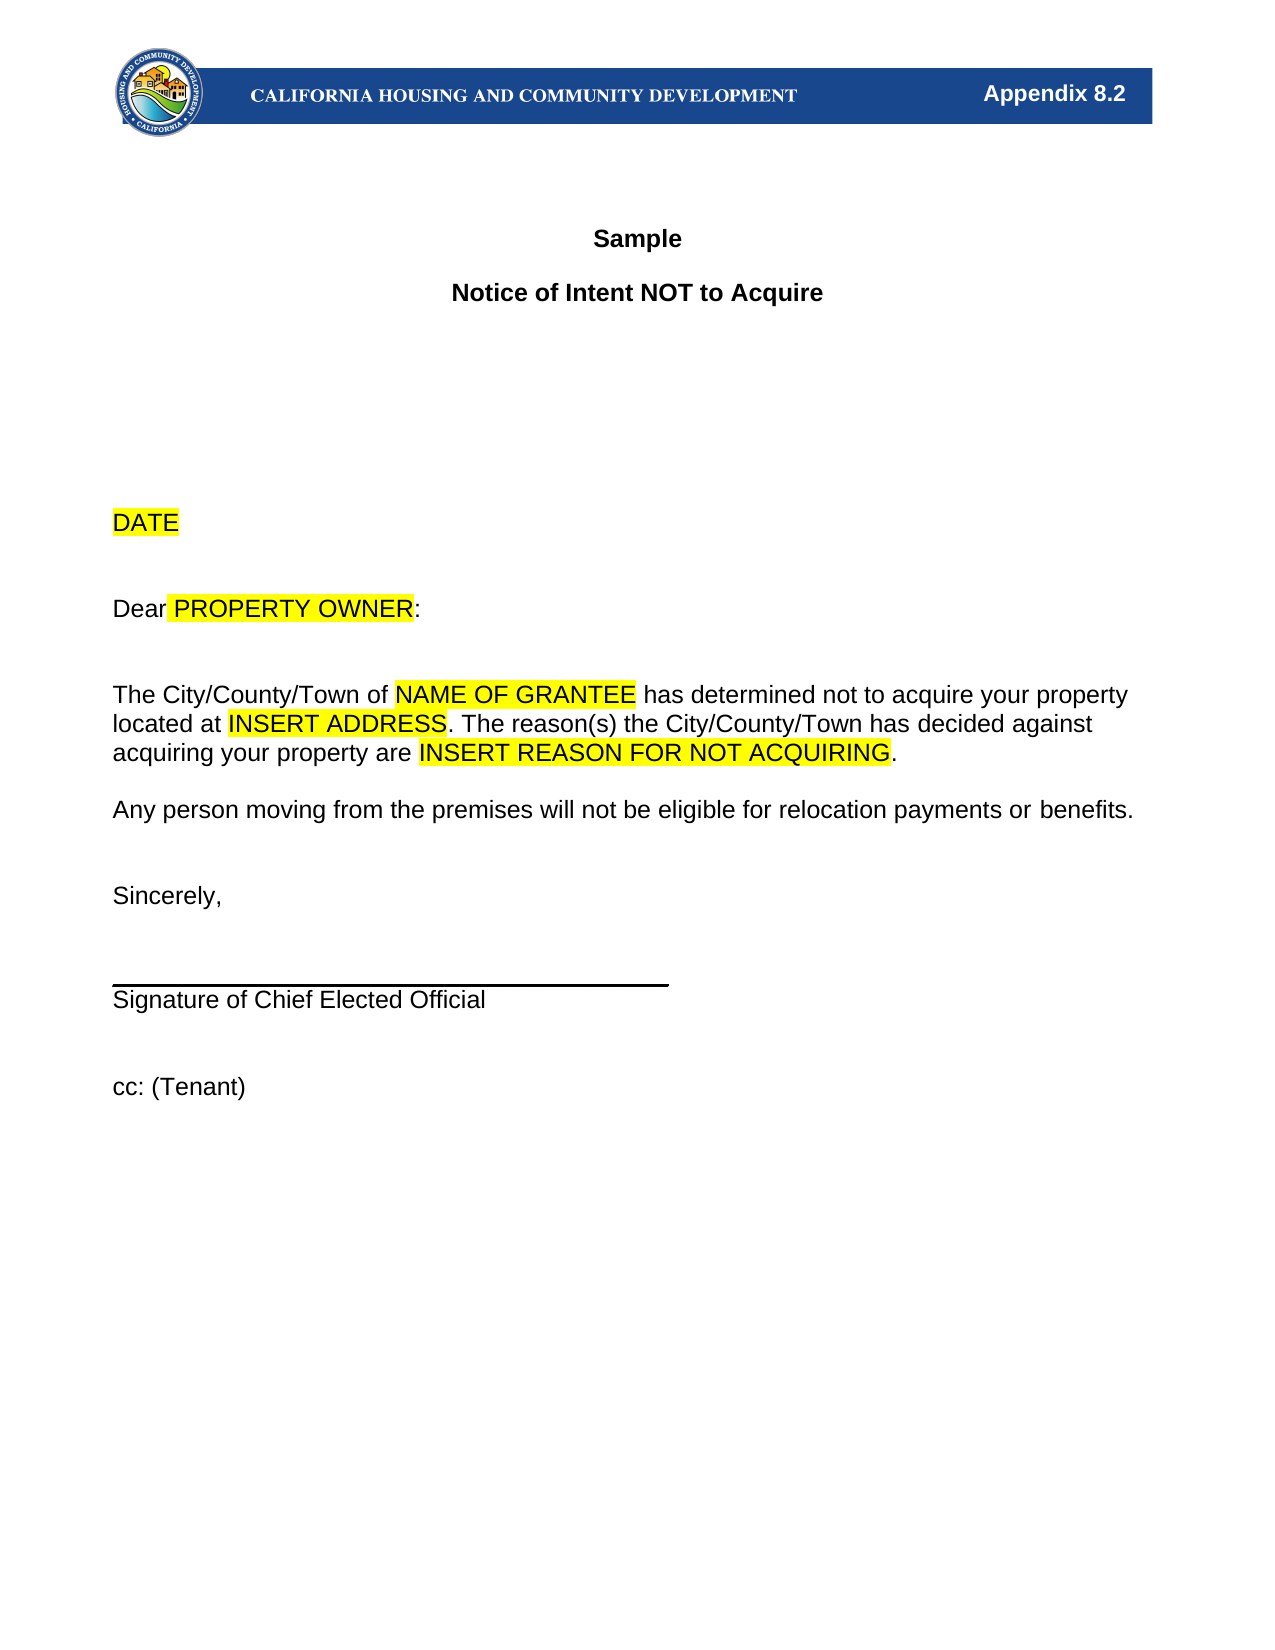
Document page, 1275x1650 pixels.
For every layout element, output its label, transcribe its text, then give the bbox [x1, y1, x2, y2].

subtitle Sample [112, 137, 1162, 252]
text Sincerely, [112, 824, 1162, 910]
subtitle Notice of Intent NOT to Acquire [112, 277, 1162, 306]
picture [112, 43, 1153, 137]
text Any person moving from the premises will not be eligible for relocation payments or benefits. [112, 766, 1162, 824]
text cc: (Tenant) [112, 1014, 1162, 1100]
text Signature of Chief Elected Official [112, 988, 1162, 1014]
text DATE [112, 306, 1162, 536]
text Dear PROPERTY OWNER: [112, 536, 1162, 622]
text The City/County/Town of NAME OF GRANTEE has determined not to acquire your property located at INSERT ADDRESS. The reason(s) the City/County/Town has decided against acquiring your property are INSERT REASON FOR NOT ACQUIRING. [112, 622, 1162, 766]
